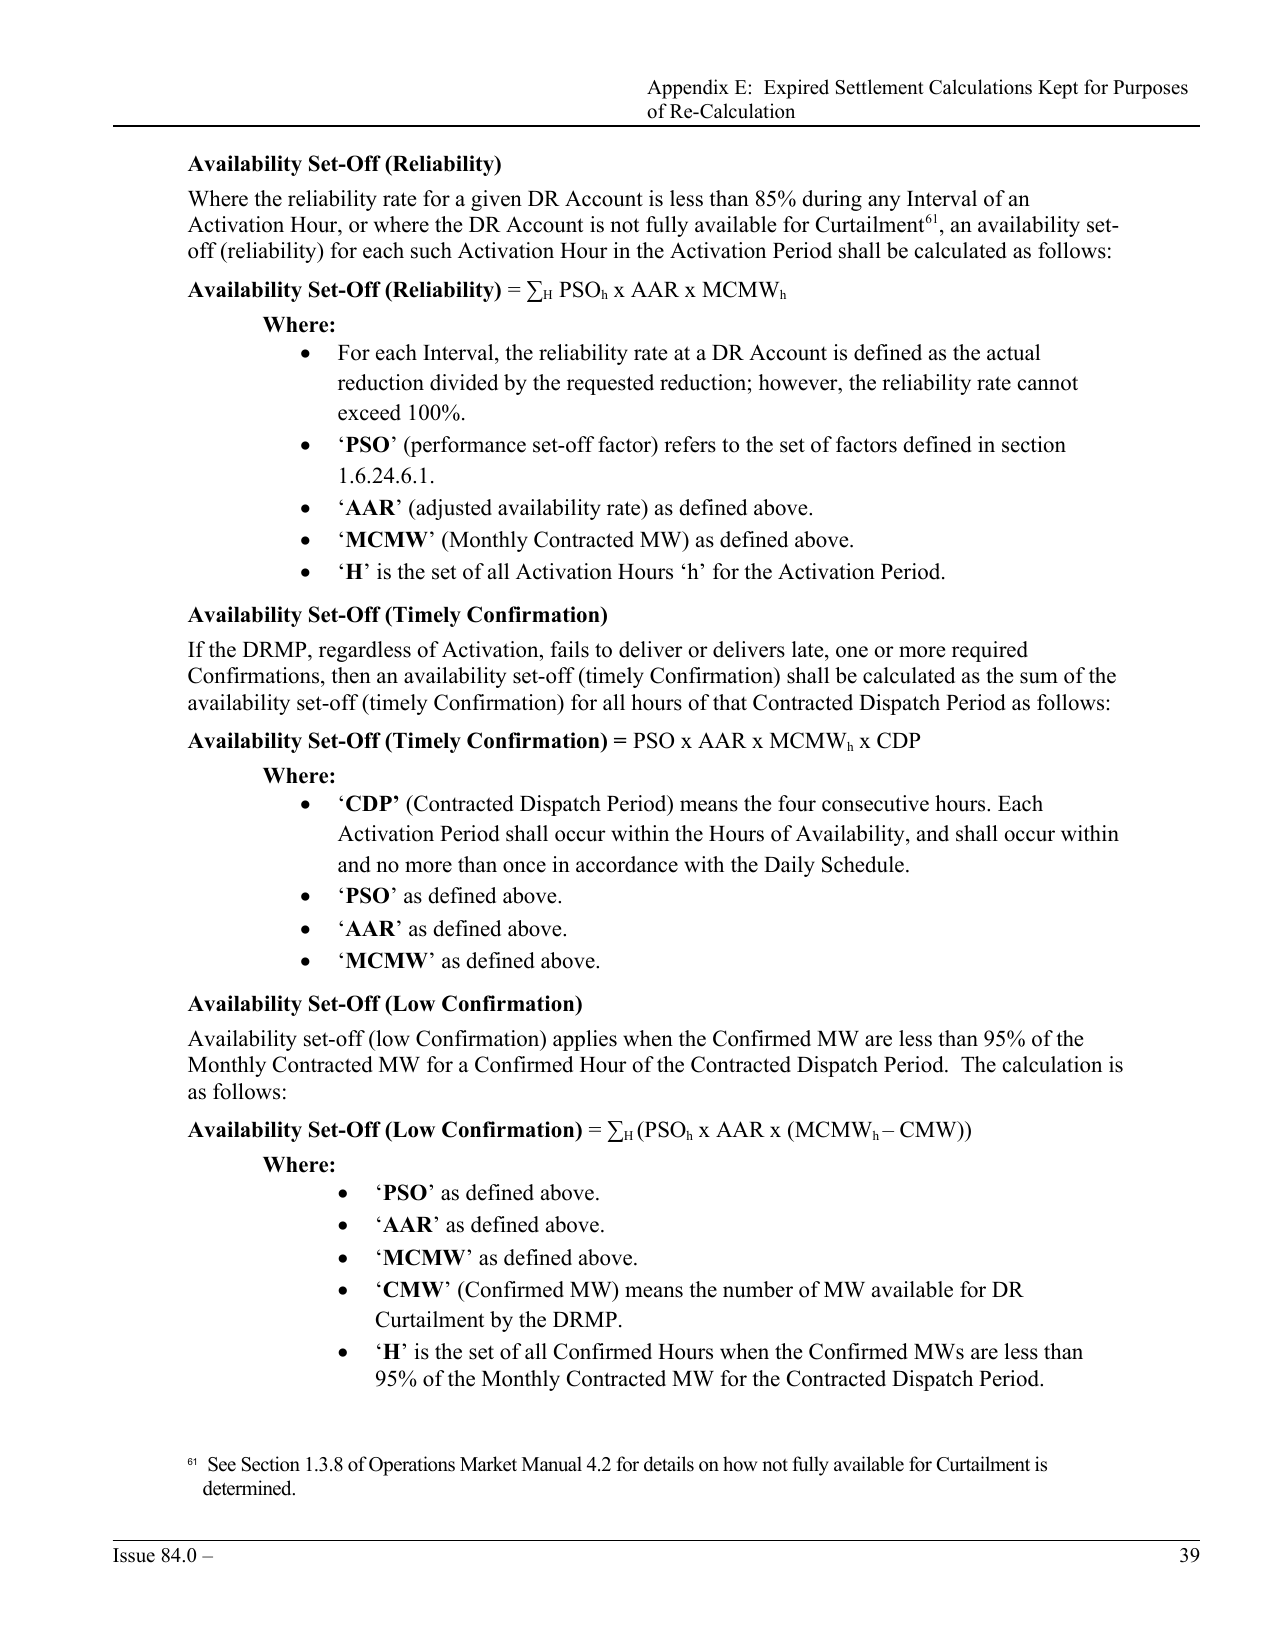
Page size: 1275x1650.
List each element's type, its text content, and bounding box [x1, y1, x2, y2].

list ‘PSO’ as defined above. [337, 1178, 1125, 1206]
list ‘CMW’ (Confirmed MW) means the number of MW available for DR Curtailment by the DRMP. [337, 1274, 1125, 1333]
text Where: [262, 1151, 1125, 1178]
text Where the reliability rate for a given DR Account is less than 85% during any Interval of an Activation Hour, or where the DR Account is not fully available for Curtailment, an availability set-off (reliability) for each such Activation Hour in the Activation Period shall be calculated as follows: [187, 185, 1125, 264]
list ‘AAR’ as defined above. [300, 913, 1125, 941]
text Availability Set-Off (Timely Confirmation) = PSO x AAR x MCMWh x CDP [187, 727, 1125, 754]
text Availability Set-Off (Low Confirmation) [187, 990, 1125, 1017]
text Where: [262, 311, 1125, 337]
text Availability Set-Off (Reliability) = ∑H PSOh x AAR x MCMWh [187, 276, 1125, 303]
list ‘MCMW’ as defined above. [300, 946, 1125, 974]
list ‘H’ is the set of all Activation Hours ‘h’ for the Activation Period. [300, 556, 1125, 584]
text If the DRMP, regardless of Activation, fails to deliver or delivers late, one or more required Confirmations, then an availability set-off (timely Confirmation) shall be calculated as the sum of the availability set-off (timely Confirmation) for all hours of that Contracted Dispatch Period as follows: [187, 636, 1125, 715]
list ‘PSO’ as defined above. [300, 881, 1125, 909]
text Where: [262, 762, 1125, 788]
list ‘MCMW’ (Monthly Contracted MW) as defined above. [300, 524, 1125, 552]
list For each Interval, the reliability rate at a DR Account is defined as the actual reduction divided by the requested reduction; however, the reliability rate cannot exceed 100%. [300, 337, 1125, 426]
text Availability Set-Off (Timely Confirmation) [187, 601, 1125, 628]
list ‘AAR’ as defined above. [337, 1210, 1125, 1238]
list ‘H’ is the set of all Confirmed Hours when the Confirmed MWs are less than 95% of the Monthly Contracted MW for the Contracted Dispatch Period. [337, 1337, 1125, 1391]
list ‘MCMW’ as defined above. [337, 1242, 1125, 1270]
text Availability Set-Off (Reliability) [187, 150, 1125, 176]
list ‘AAR’ (adjusted availability rate) as defined above. [300, 492, 1125, 520]
list ‘CDP’ (Contracted Dispatch Period) means the four consecutive hours. Each Activation Period shall occur within the Hours of Availability, and shall occur within and no more than once in accordance with the Daily Schedule. [300, 788, 1125, 877]
text Availability Set-Off (Low Confirmation) = ∑H (PSOh x AAR x (MCMWh – CMW)) [187, 1117, 1125, 1143]
text Availability set-off (low Confirmation) applies when the Confirmed MW are less than 95% of the Monthly Contracted MW for a Confirmed Hour of the Contracted Dispatch Period. The calculation is as follows: [187, 1025, 1125, 1104]
list ‘PSO’ (performance set-off factor) refers to the set of factors defined in section 1.6.24.6.1. [300, 430, 1125, 488]
